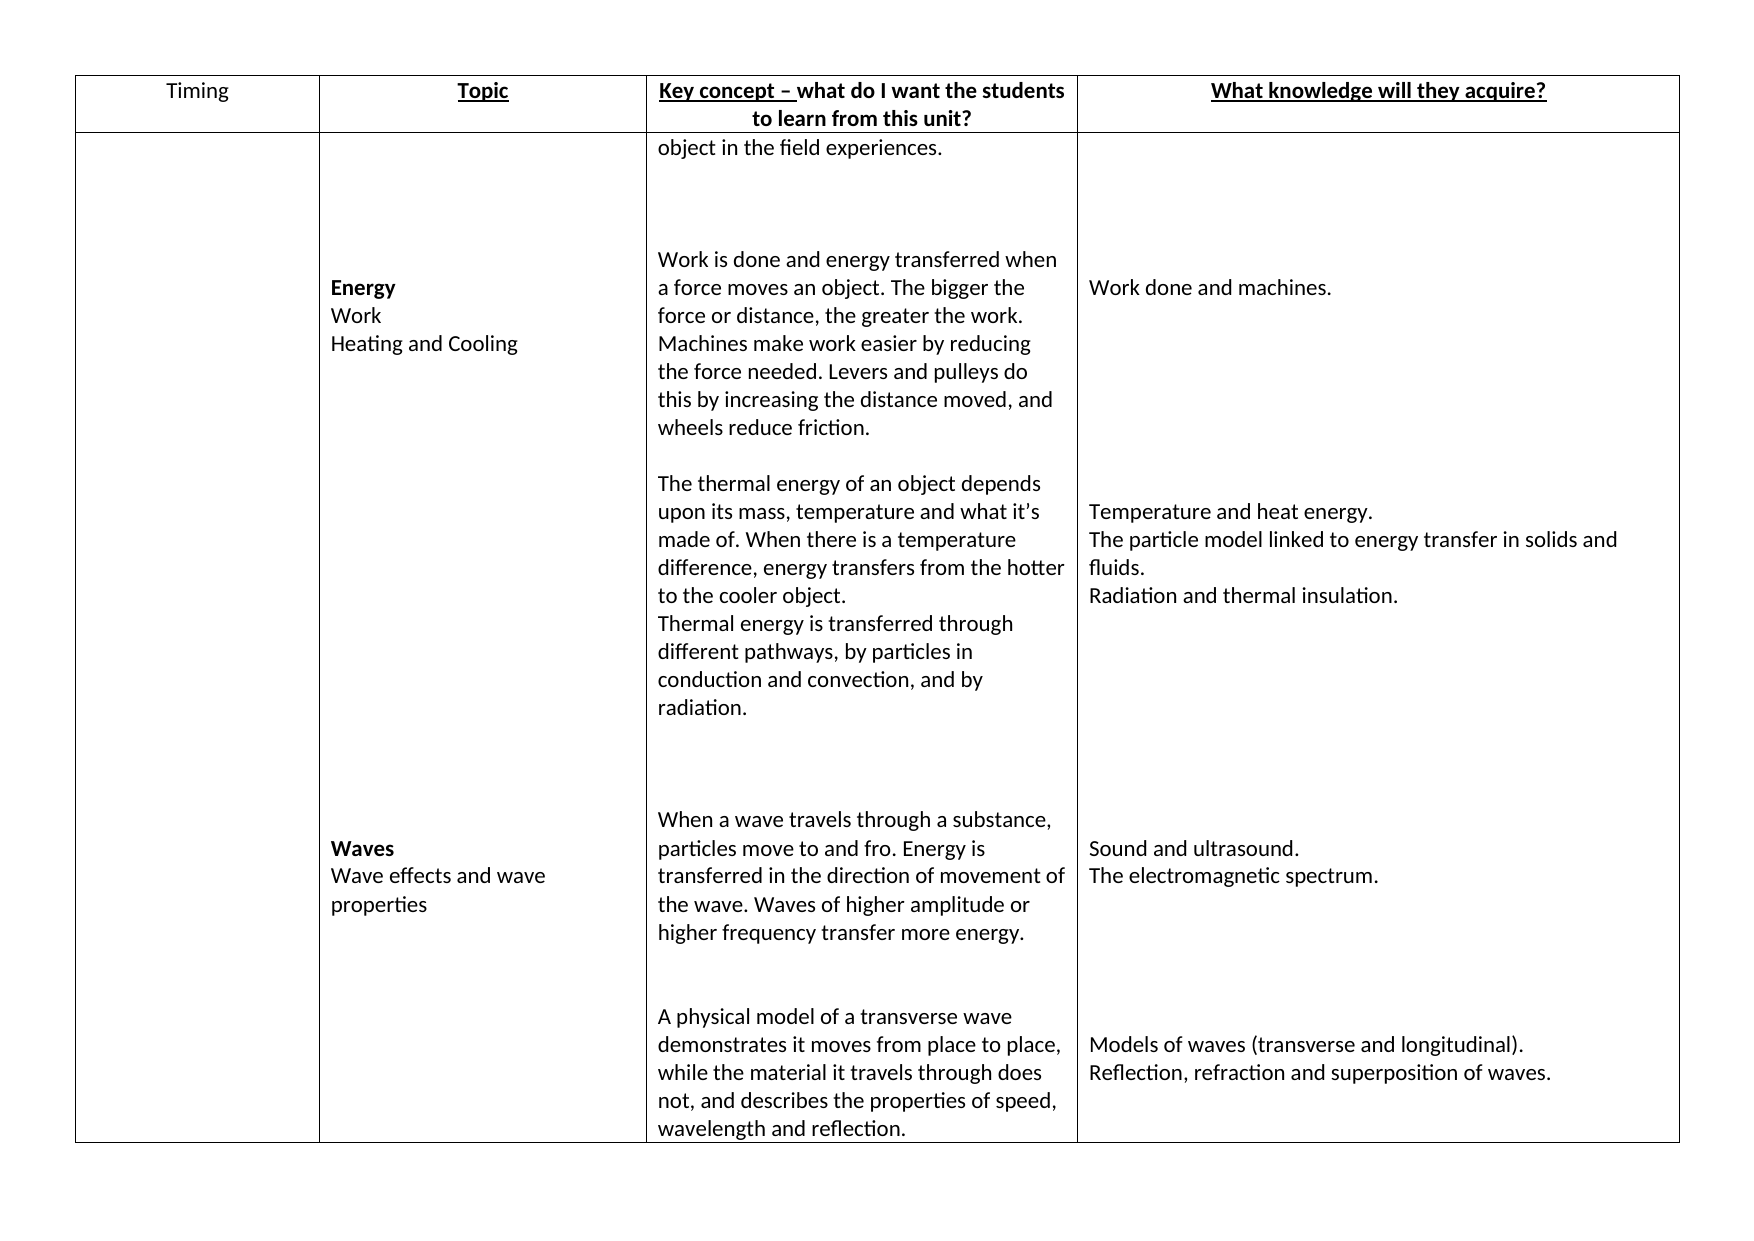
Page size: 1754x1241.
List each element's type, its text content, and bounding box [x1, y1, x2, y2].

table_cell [76, 133, 319, 1142]
table_header Timing [76, 76, 319, 132]
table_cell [1078, 133, 1679, 1142]
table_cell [320, 133, 646, 1142]
table_header Key concept – what do I want the students to learn from this unit? [647, 76, 1077, 132]
table_header Topic [320, 76, 646, 132]
table_header What knowledge will they acquire? [1078, 76, 1679, 132]
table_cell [647, 133, 1077, 1142]
